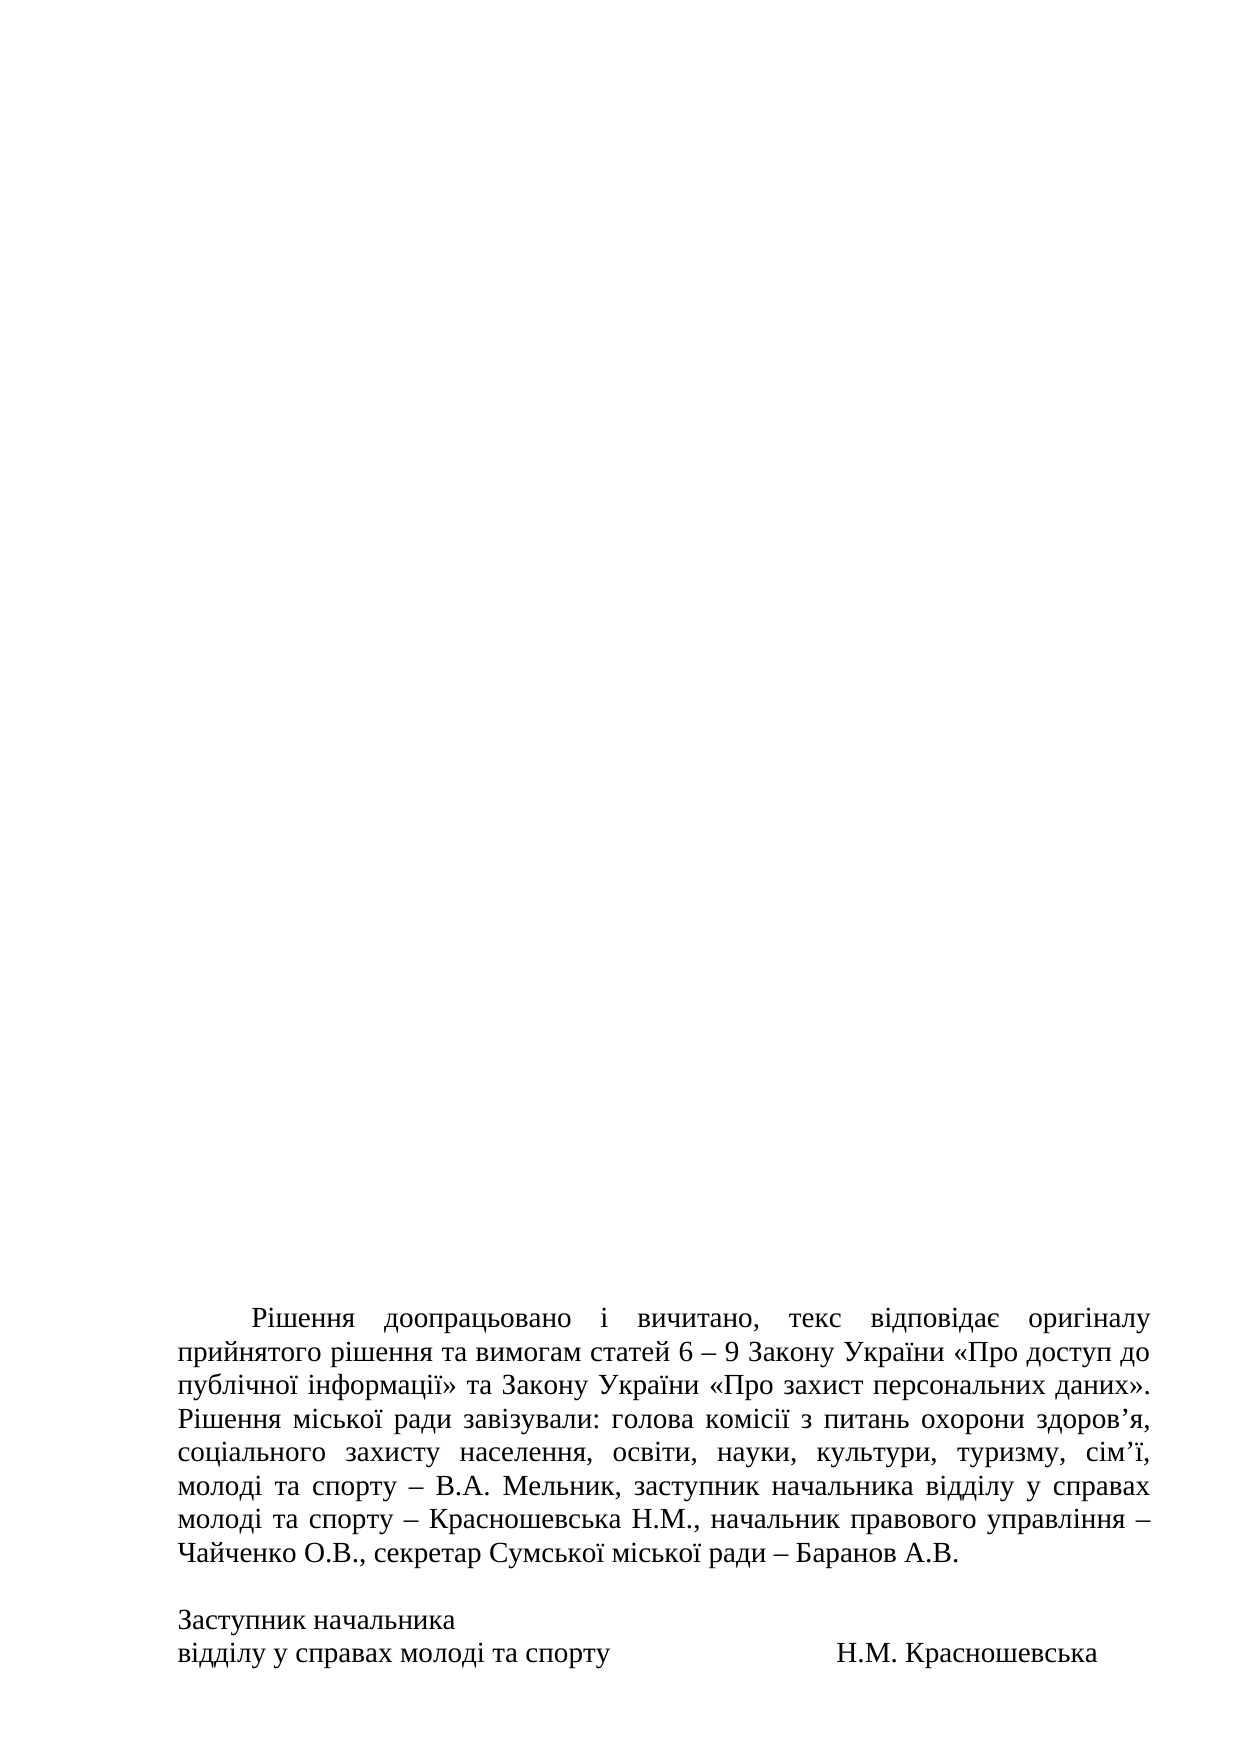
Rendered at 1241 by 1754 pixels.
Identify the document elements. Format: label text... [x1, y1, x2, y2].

text Рішення доопрацьовано і вичитано, текс відповідає оригіналу прийнятого рішення та вимогам статей 6 – 9 Закону України «Про доступ до публічної інформації» та Закону України «Про захист персональних даних». Рішення міської ради завізували: голова комісії з питань охорони здоров’я, соціального захисту населення, освіти, науки, культури, туризму, сім’ї, молоді та спорту – В.А. Мельник, заступник начальника відділу у справах молоді та спорту – Красношевська Н.М., начальник правового управління – Чайченко О.В., секретар Сумської міської ради – Баранов А.В. [177, 1300, 1152, 1568]
text Заступник начальника [177, 1602, 1152, 1636]
text відділу у справах молоді та спорту Н.М. Красношевська [177, 1636, 1152, 1669]
